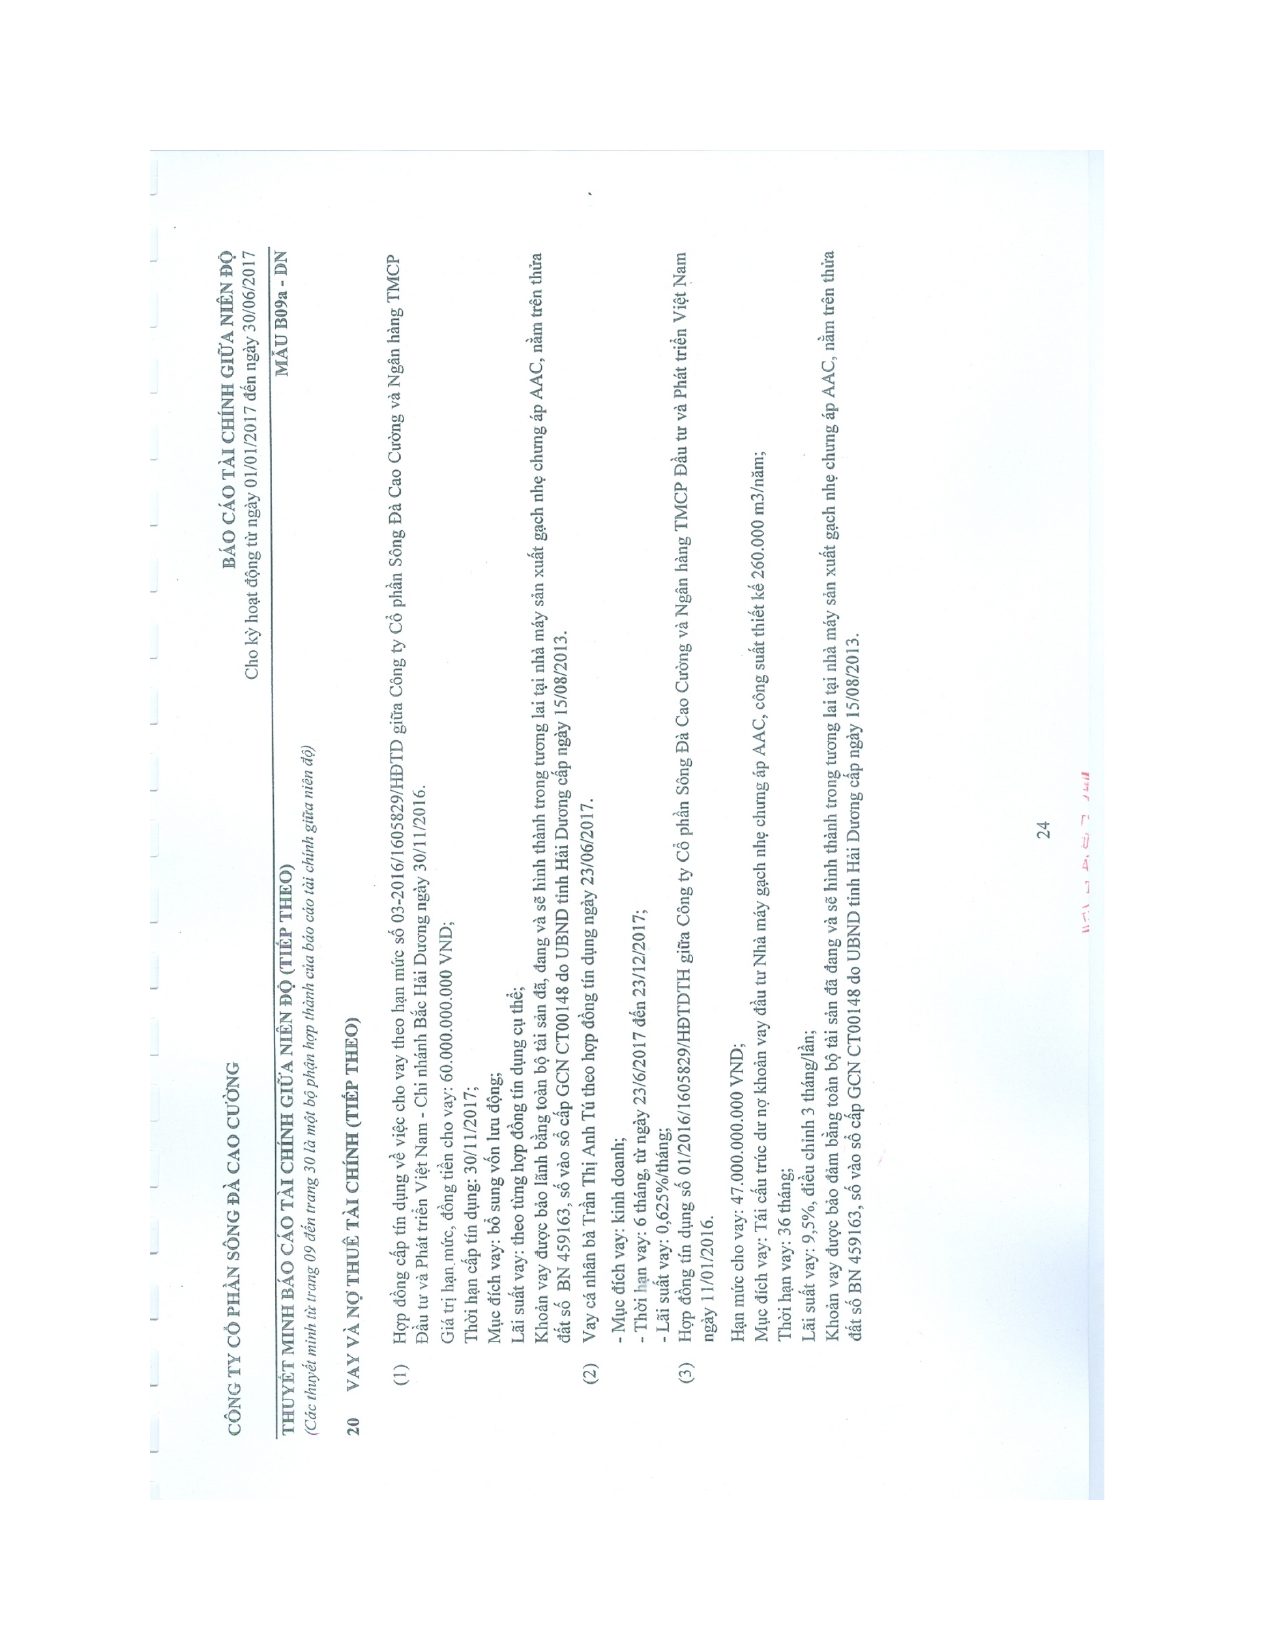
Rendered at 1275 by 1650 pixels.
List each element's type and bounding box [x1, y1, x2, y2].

picture [150, 150, 1105, 1500]
